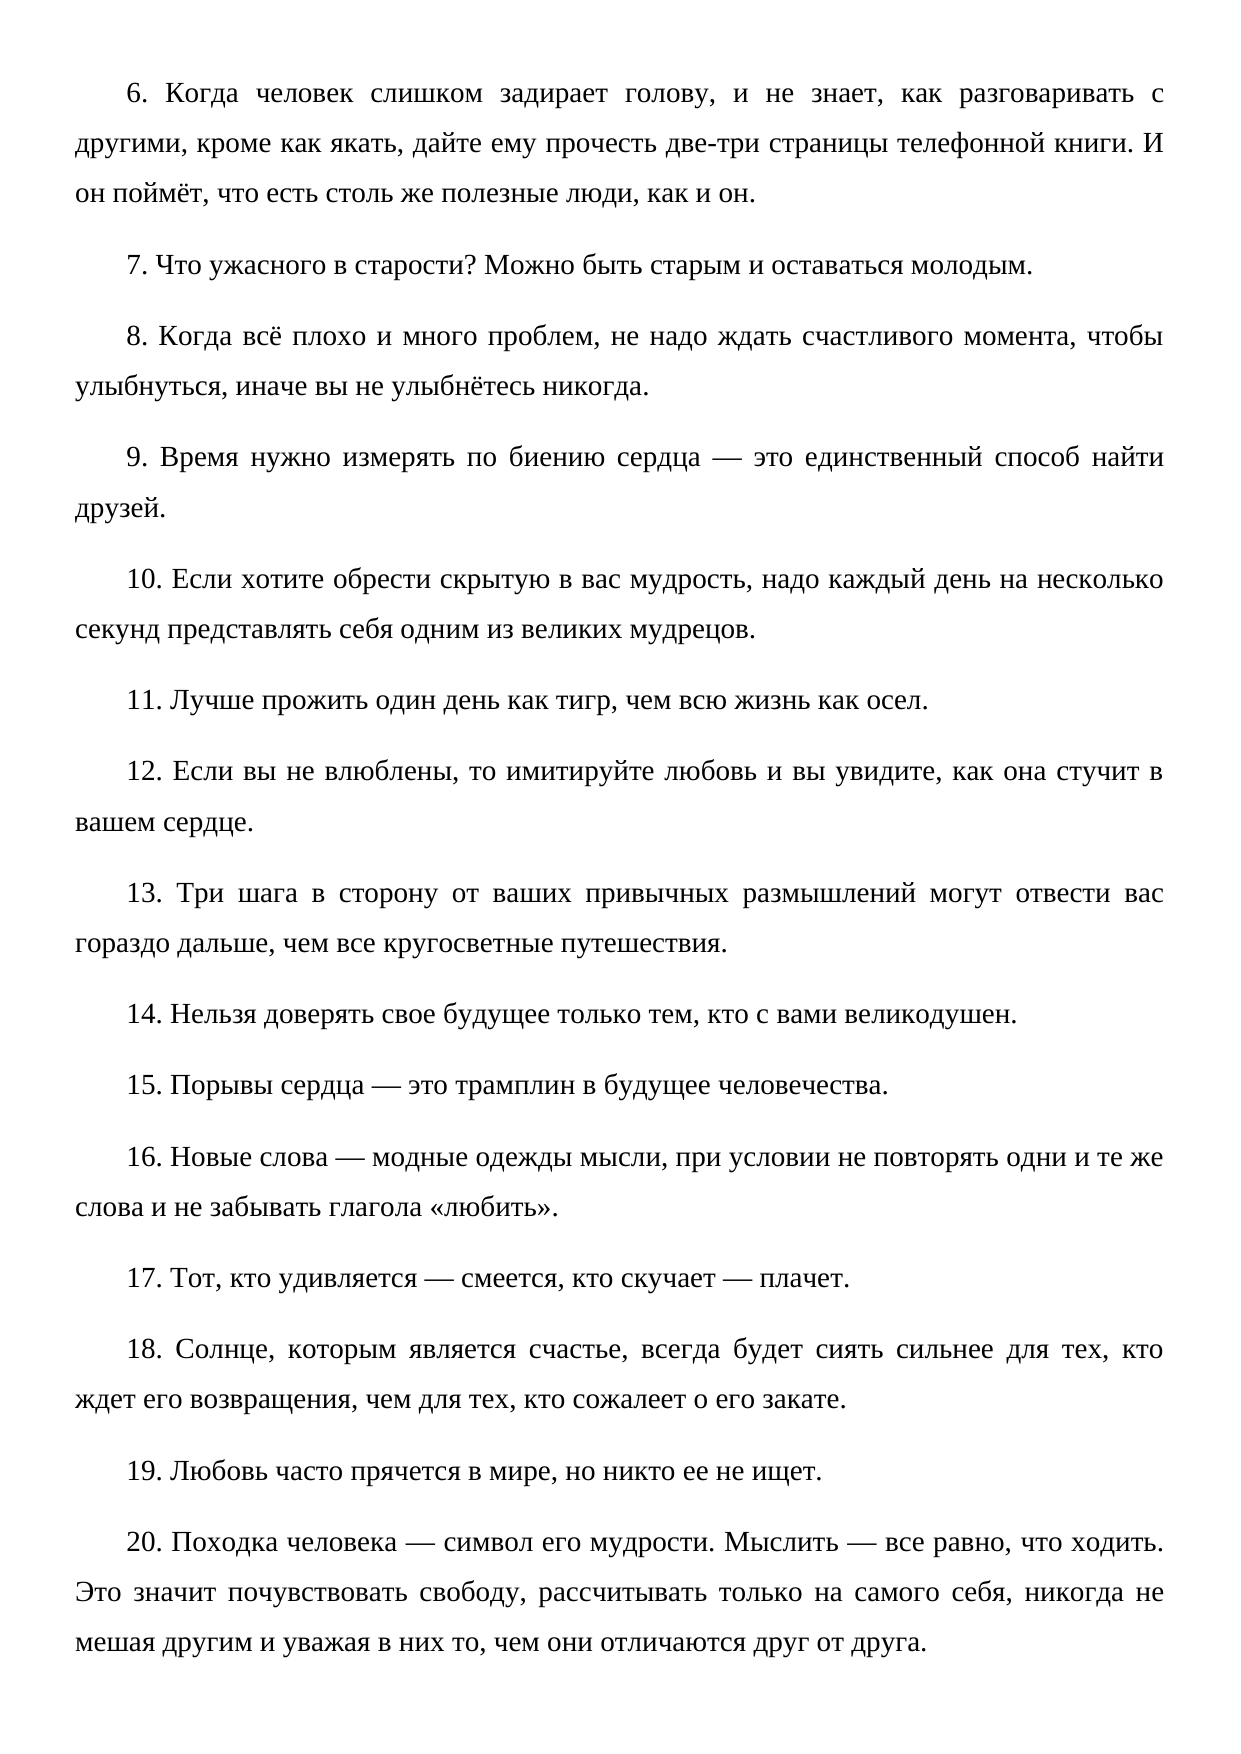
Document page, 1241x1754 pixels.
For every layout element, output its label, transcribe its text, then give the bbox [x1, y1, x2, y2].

text 7. Что ужасного в старости? Можно быть старым и оставаться молодым. [75, 247, 1165, 280]
text 20. Походка человека — символ его мудрости. Мыслить — все равно, что ходить. Это значит почувствовать свободу, рассчитывать только на самого себя, никогда не мешая другим и уважая в них то, чем они отличаются друг от друга. [75, 1524, 1165, 1658]
text 16. Новые слова — модные одежды мысли, при условии не повторять одни и те же слова и не забывать глагола «любить». [75, 1139, 1165, 1222]
text 12. Если вы не влюблены, то имитируйте любовь и вы увидите, как она стучит в вашем сердце. [75, 753, 1165, 837]
text 18. Солнце, которым является счастье, всегда будет сиять сильнее для тех, кто ждет его возвращения, чем для тех, кто сожалеет о его закате. [75, 1331, 1165, 1415]
text 8. Когда всё плохо и много проблем, не надо ждать счастливого момента, чтобы улыбнуться, иначе вы не улыбнётесь никогда. [75, 318, 1165, 402]
text 10. Если хотите обрести скрытую в вас мудрость, надо каждый день на несколько секунд представлять себя одним из великих мудрецов. [75, 561, 1165, 645]
text 9. Время нужно измерять по биению сердца — это единственный способ найти друзей. [75, 439, 1165, 523]
text 14. Нельзя доверять свое будущее только тем, кто с вами великодушен. [75, 996, 1165, 1030]
text 13. Три шага в сторону от ваших привычных размышлений могут отвести вас гораздо дальше, чем все кругосветные путешествия. [75, 875, 1165, 959]
text 17. Тот, кто удивляется — смеется, кто скучает — плачет. [75, 1260, 1165, 1294]
text 15. Порывы сердца — это трамплин в будущее человечества. [75, 1067, 1165, 1101]
text 6. Когда человек слишком задирает голову, и не знает, как разговаривать с другими, кроме как якать, дайте ему прочесть две-три страницы телефонной книги. И он поймёт, что есть столь же полезные люди, как и он. [75, 75, 1165, 209]
text 11. Лучше прожить один день как тигр, чем всю жизнь как осел. [75, 682, 1165, 716]
text 19. Любовь часто прячется в мире, но никто ее не ищет. [75, 1453, 1165, 1486]
